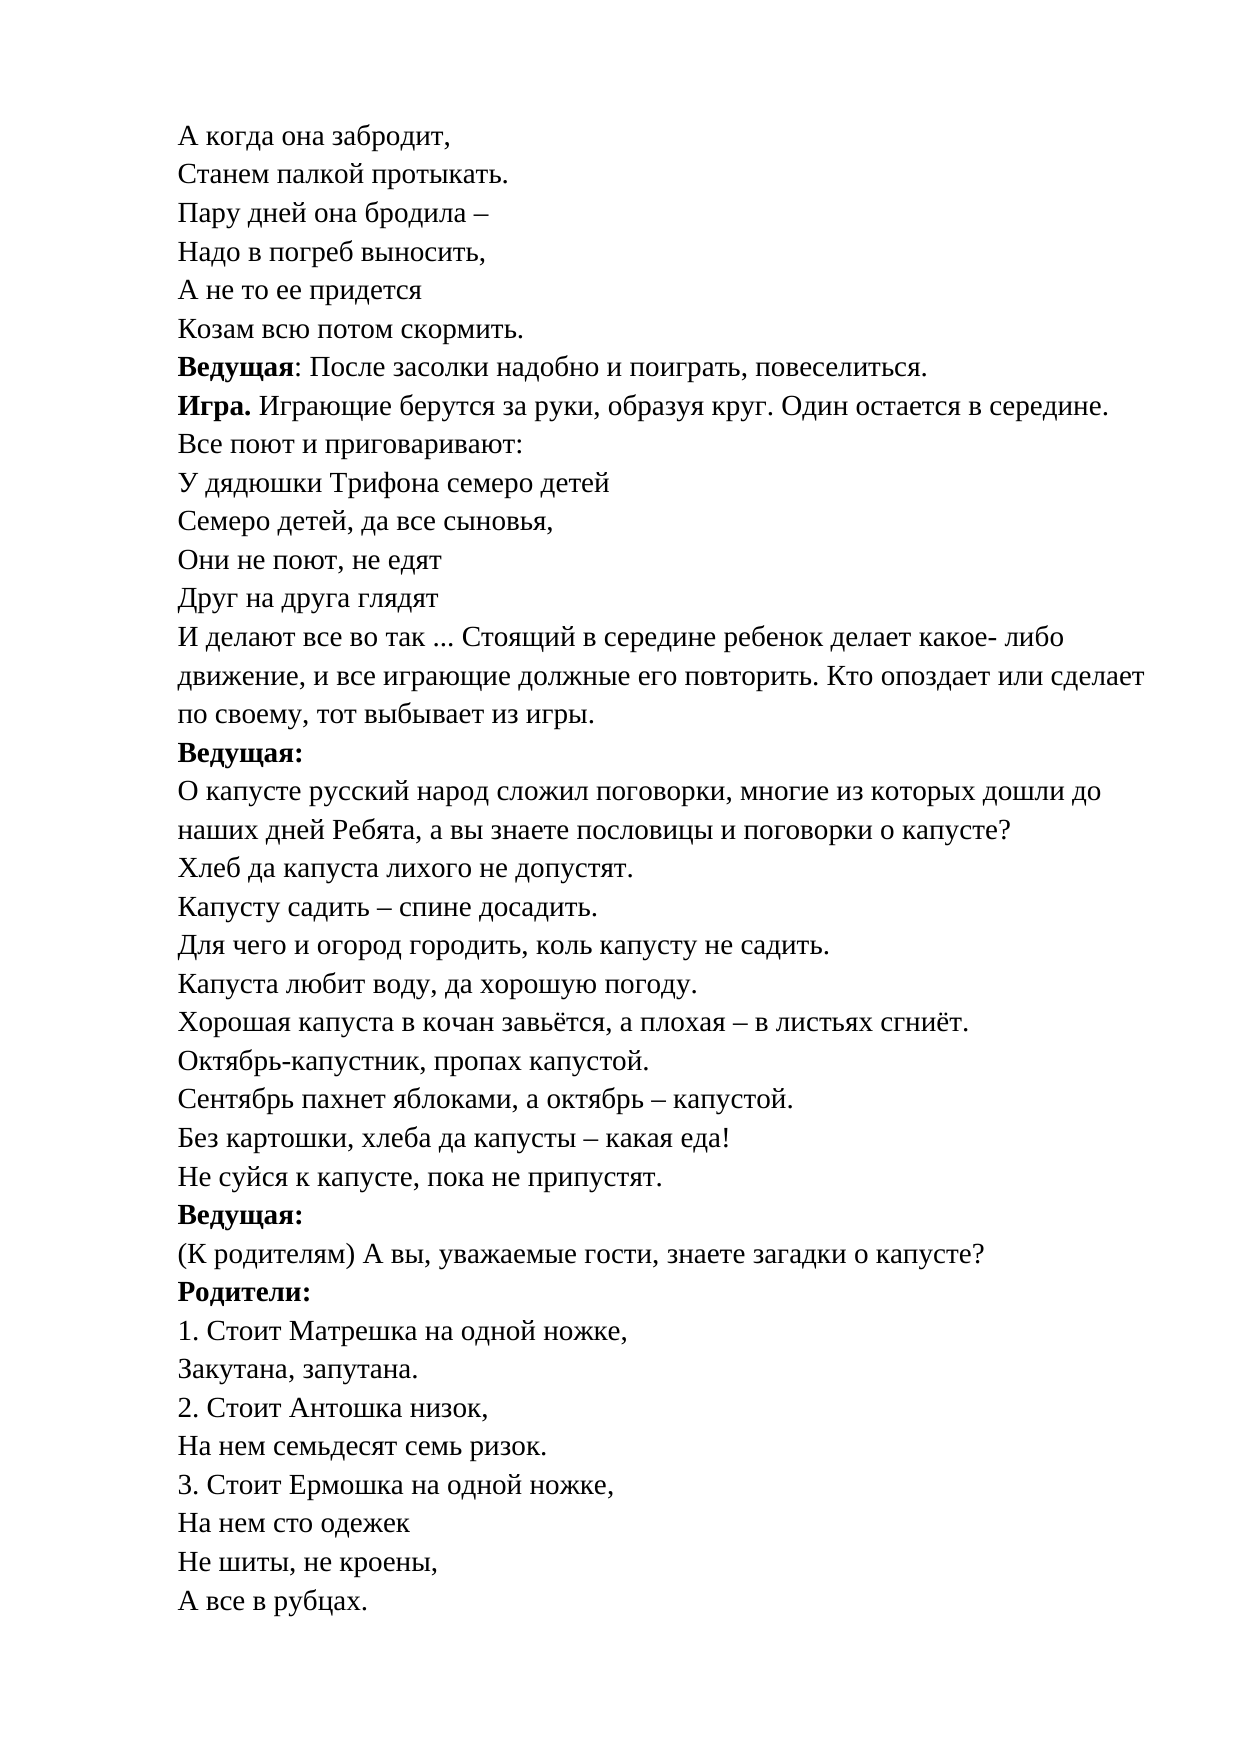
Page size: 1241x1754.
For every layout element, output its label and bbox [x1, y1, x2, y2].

text [177, 118, 1152, 1616]
